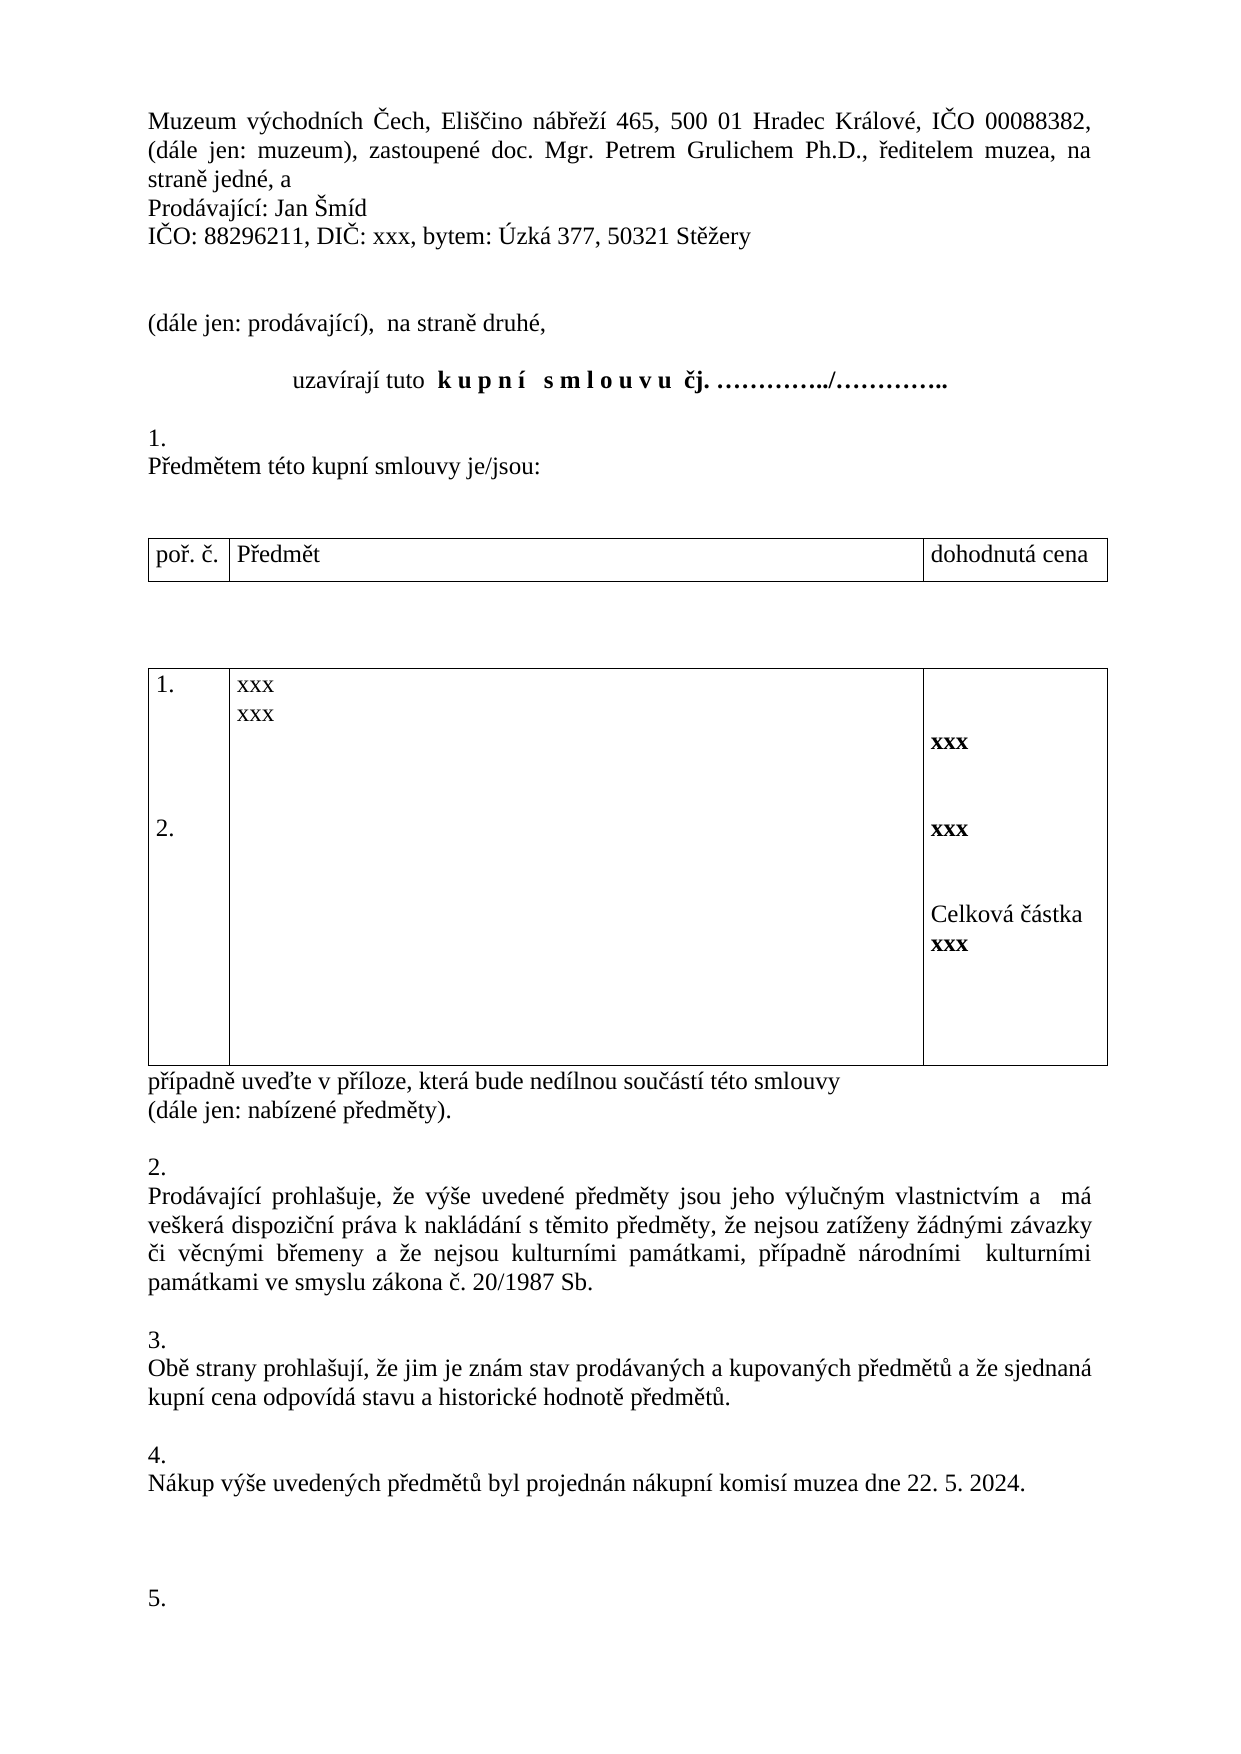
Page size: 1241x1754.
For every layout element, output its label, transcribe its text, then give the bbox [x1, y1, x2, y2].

text Prodávající: Jan Šmíd [148, 193, 1092, 221]
text Prodávající prohlašuje, že výše uvedené předměty jsou jeho výlučným vlastnictvím a má veškerá dispoziční práva k nakládání s těmito předměty, že nejsou zatíženy žádnými závazky či věcnými břemeny a že nejsou kulturními památkami, případně národními kulturními památkami ve smyslu zákona č. 20/1987 Sb. [148, 1181, 1092, 1296]
text 5. [148, 1583, 1092, 1612]
text IČO: 88296211, DIČ: xxx, bytem: Úzká 377, 50321 Stěžery [148, 221, 1092, 250]
table_header xxx xxx [230, 669, 923, 1065]
text Nákup výše uvedených předmětů byl projednán nákupní komisí muzea dne 22. 5. 2024. [148, 1468, 1092, 1497]
table_header dohodnutá cena [924, 539, 1107, 581]
table_header xxx xxx Celková částka xxx [924, 669, 1107, 1065]
text případně uveďte v příloze, která bude nedílnou součástí této smlouvy [148, 1066, 1092, 1095]
text Muzeum východních Čech, Eliščino nábřeží 465, 500 01 Hradec Králové, IČO 00088382, (dále jen: muzeum), zastoupené doc. Mgr. Petrem Grulichem Ph.D., ředitelem muzea, na straně jedné, a [148, 106, 1092, 193]
table_header poř. č. [149, 539, 229, 581]
text (dále jen: nabízené předměty). [148, 1095, 1092, 1123]
text 1. [148, 423, 1092, 451]
text (dále jen: prodávající), na straně druhé, [148, 308, 1092, 336]
text 2. [148, 1152, 1092, 1181]
table_header Předmět [230, 539, 923, 581]
table_header 1. 2. [149, 669, 229, 1065]
text uzavírají tuto k u p n í s m l o u v u čj. …………../………….. [148, 365, 1092, 394]
text 3. [148, 1325, 1092, 1353]
text 4. [148, 1440, 1092, 1468]
text Předmětem této kupní smlouvy je/jsou: [148, 451, 1092, 480]
text Obě strany prohlašují, že jim je znám stav prodávaných a kupovaných předmětů a že sjednaná kupní cena odpovídá stavu a historické hodnotě předmětů. [148, 1353, 1092, 1411]
